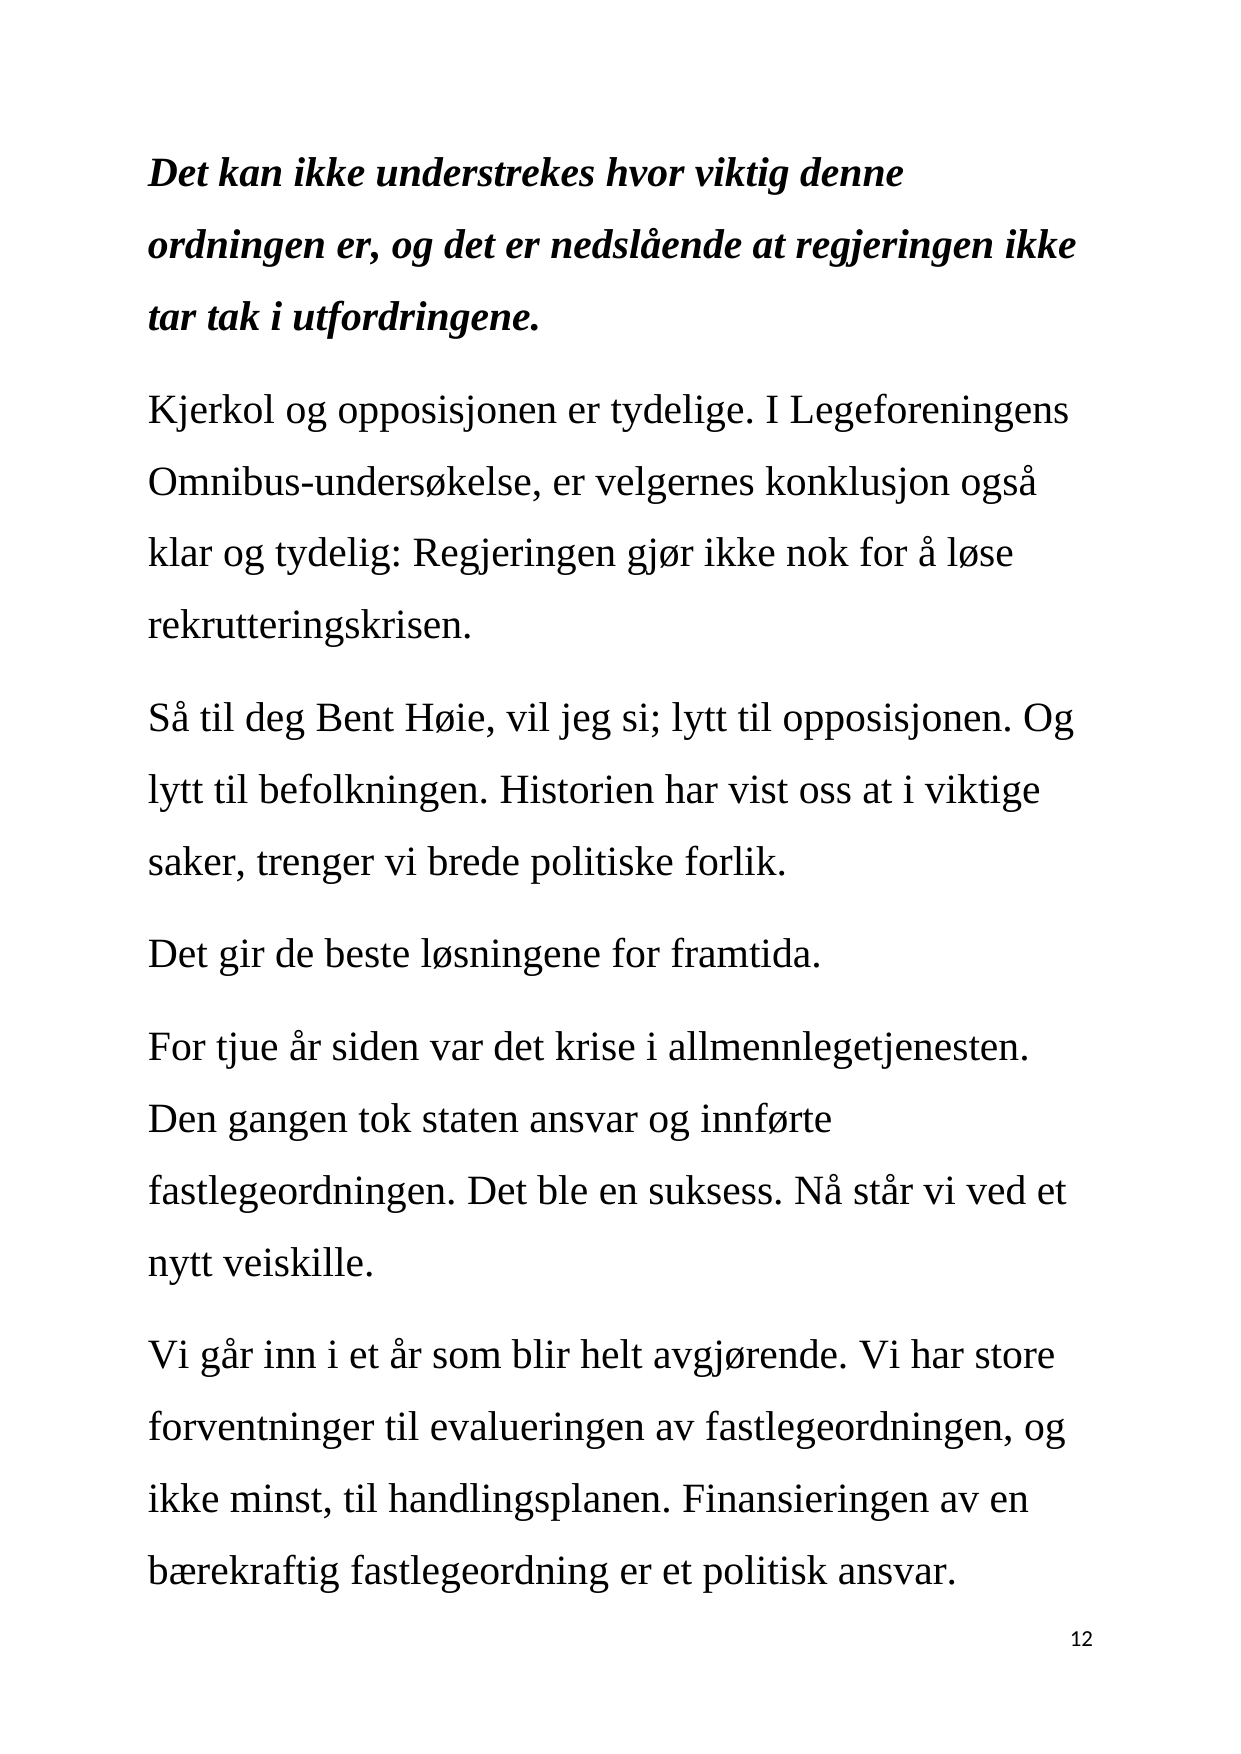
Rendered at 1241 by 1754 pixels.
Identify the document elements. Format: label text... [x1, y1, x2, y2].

text Det gir de beste løsningene for framtida. [148, 929, 1093, 977]
text Vi går inn i et år som blir helt avgjørende. Vi har store forventninger til evalueringen av fastlegeordningen, og ikke minst, til handlingsplanen. Finansieringen av en bærekraftig fastlegeordning er et politisk ansvar. [148, 1330, 1093, 1593]
text For tjue år siden var det krise i allmennlegetjenesten. Den gangen tok staten ansvar og innførte fastlegeordningen. Det ble en suksess. Nå står vi ved et nytt veiskille. [148, 1022, 1093, 1285]
text Kjerkol og opposisjonen er tydelige. I Legeforeningens Omnibus-undersøkelse, er velgernes konklusjon også klar og tydelig: Regjeringen gjør ikke nok for å løse rekrutteringskrisen. [148, 384, 1093, 648]
text Så til deg Bent Høie, vil jeg si; lytt til opposisjonen. Og lytt til befolkningen. Historien har vist oss at i viktige saker, trenger vi brede politiske forlik. [148, 692, 1093, 884]
text Det kan ikke understrekes hvor viktig denne ordningen er, og det er nedslående at regjeringen ikke tar tak i utfordringene. [148, 148, 1093, 339]
